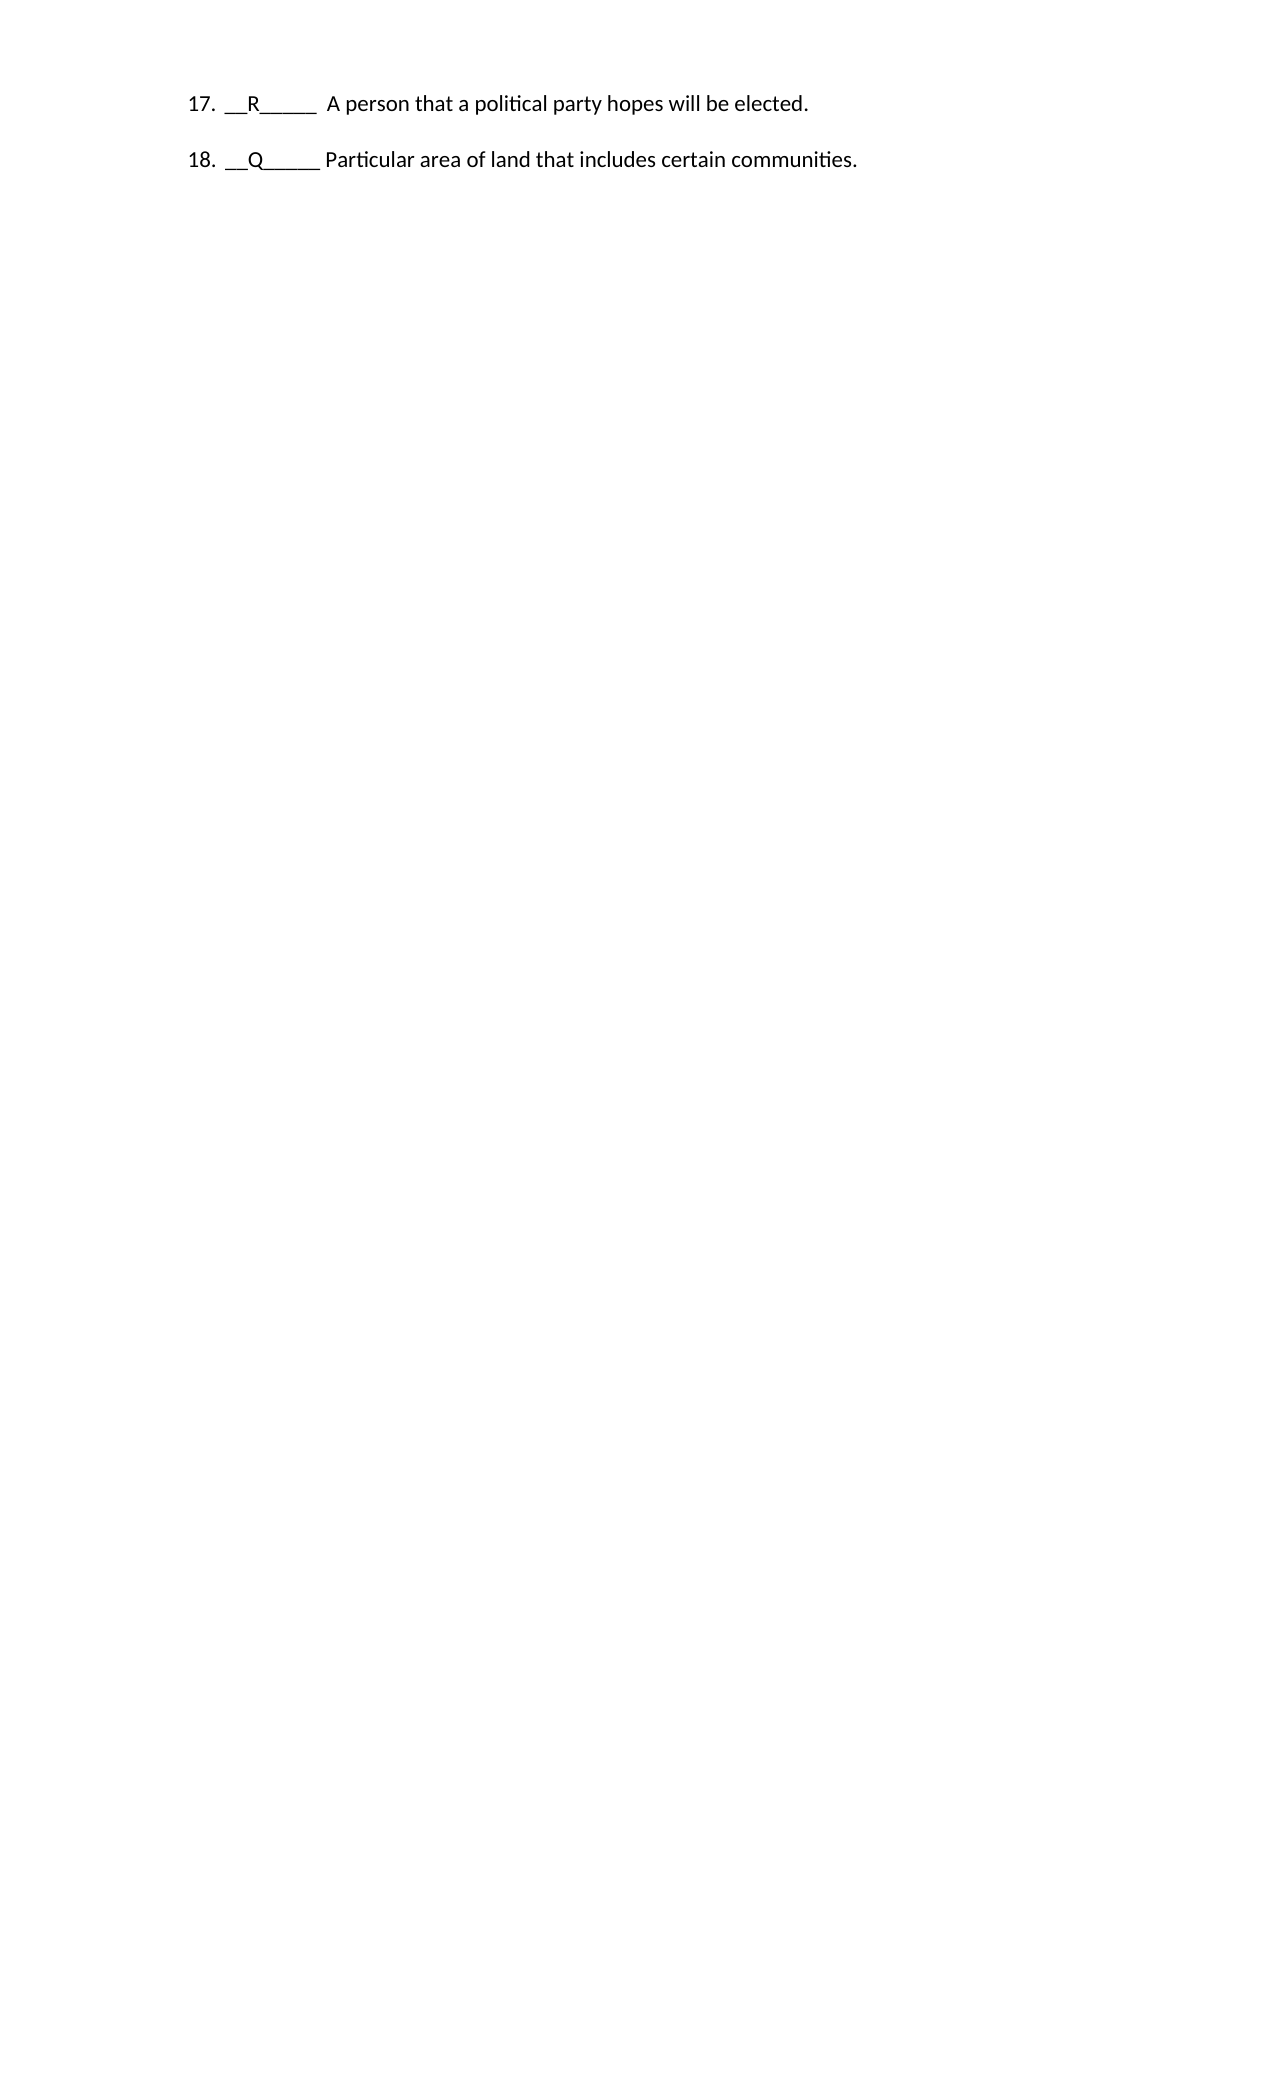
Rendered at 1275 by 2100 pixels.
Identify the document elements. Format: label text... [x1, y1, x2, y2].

list __Q_____ Particular area of land that includes certain communities. [187, 145, 1125, 173]
list __R_____ A person that a political party hopes will be elected. [187, 89, 1125, 117]
